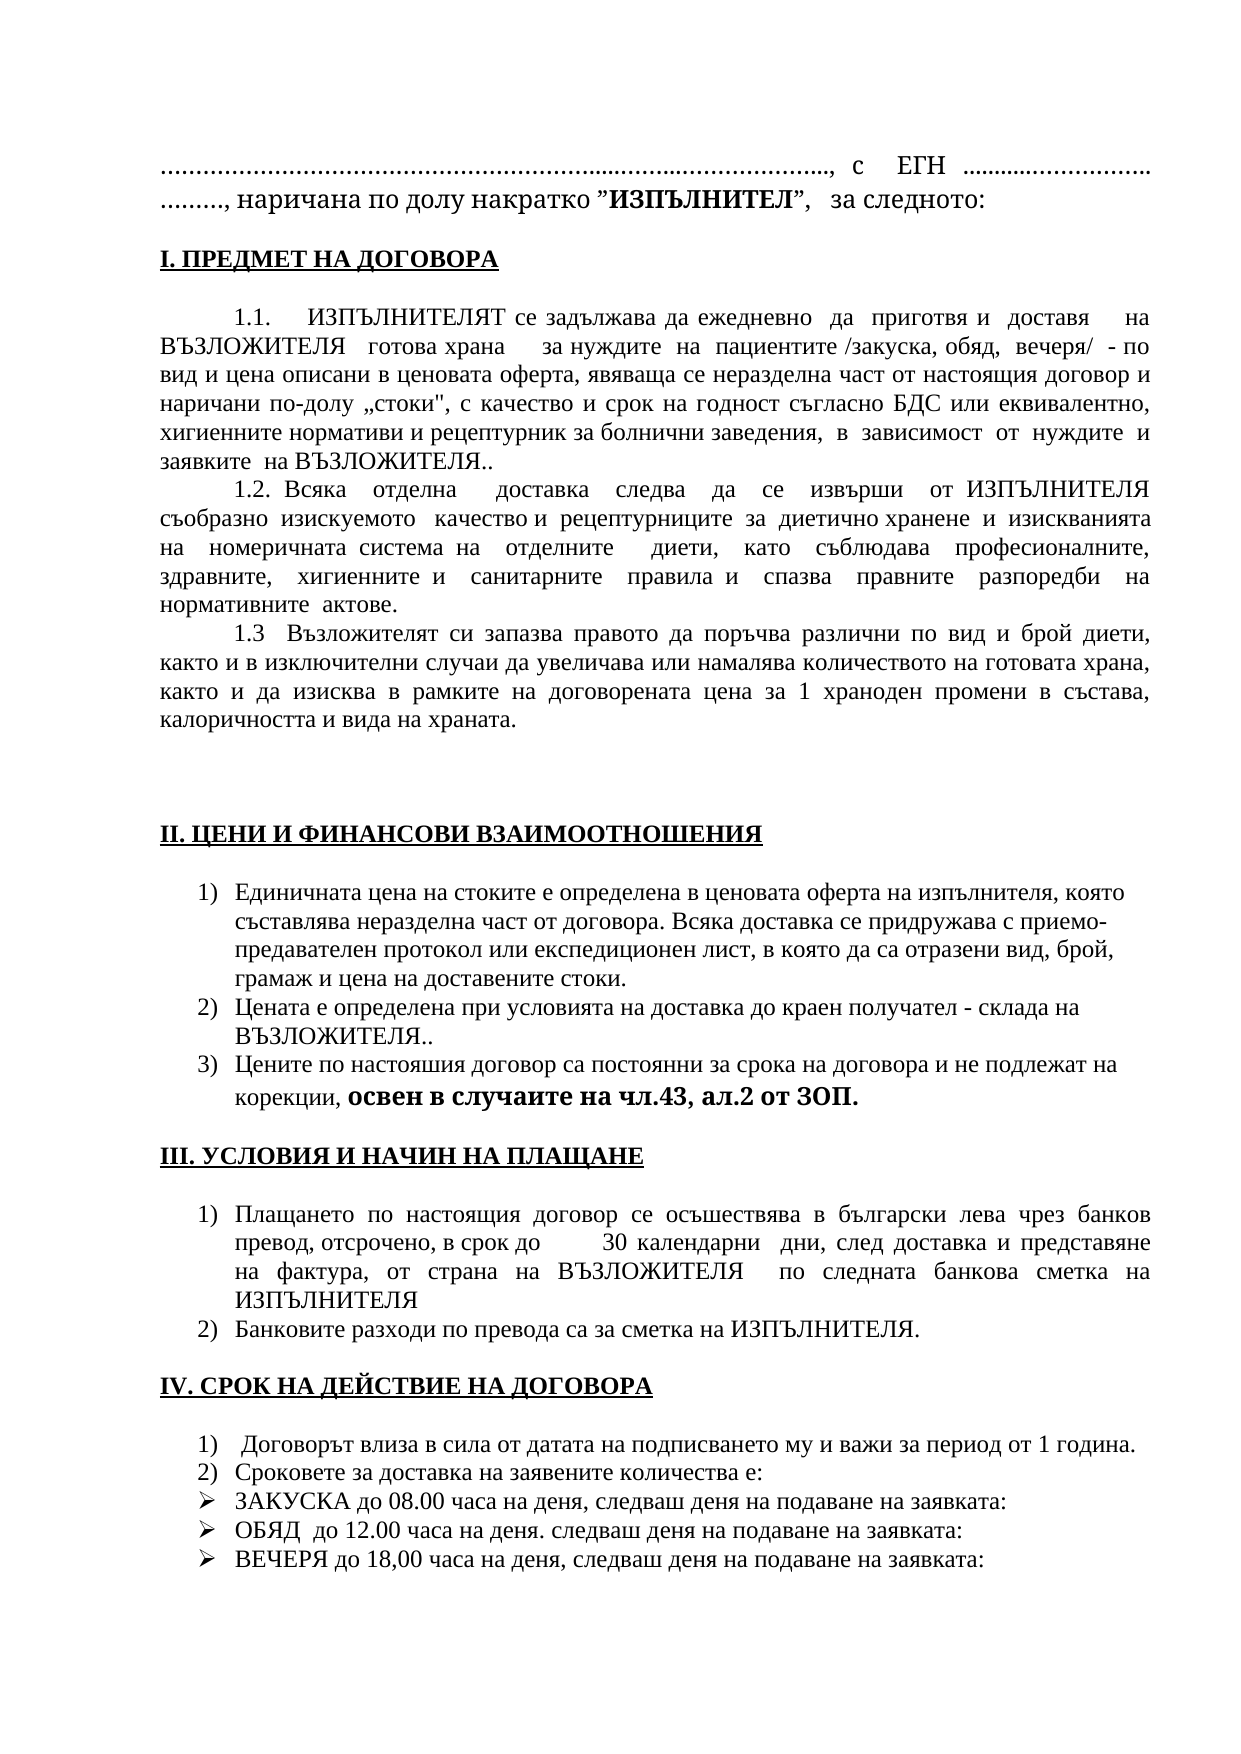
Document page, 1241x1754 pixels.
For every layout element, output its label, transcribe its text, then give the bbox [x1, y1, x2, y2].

text 1.2. Всяка отделна доставка следва да се извърши от ИЗПЪЛНИТЕЛЯ съобразно изискуемото качество и рецептурниците за диетично хранене и изискванията на номеричната система на отделните диети, като съблюдава професионалните, здравните, хигиенните и санитарните правила и спазва правните разпоредби на нормативните актове. [159, 474, 1152, 618]
list Сроковете за доставка на заявените количества е: [197, 1457, 1152, 1486]
text 1.3 Възложителят си запазва правото да поръчва различни по вид и брой диети, както и в изключителни случаи да увеличава или намалява количеството на готовата храна, както и да изисква в рамките на договорената цена за 1 храноден промени в състава, калоричността и вида на храната. [159, 618, 1152, 733]
list ВЕЧЕРЯ до 18,00 часа на деня, следваш деня на подаване на заявката: [197, 1544, 1152, 1572]
text II. ЦЕНИ И ФИНАНСОВИ ВЗАИМООТНОШЕНИЯ [159, 819, 1152, 848]
text …………………………………………………….....……...………………..., с ЕГН ...........……………..………, наричана по долу накратко ”ИЗПЪЛНИТЕЛ”, за следното: [159, 148, 1152, 216]
text ПРЕДМЕТ НА ДОГОВОРА [159, 244, 1152, 273]
list Договорът влиза в сила от датата на подписването му и важи за период от 1 година. [197, 1429, 1152, 1457]
list Цените по настояшия договор са постоянни за срока на договора и не подлежат на корекции, освен в случаите на чл.43, ал.2 от ЗОП. [197, 1049, 1152, 1112]
list Плащането по настоящия договор се осъшествява в български лева чрез банков превод, отсрочено, в срок до 30 календарни дни, след доставка и представяне на фактура, от страна на ВЪЗЛОЖИТЕЛЯ по следната банкова сметка на ИЗПЪЛНИТЕЛЯ [197, 1199, 1152, 1314]
list Банковите разходи по превода са за сметка на ИЗПЪЛНИТЕЛЯ. [197, 1314, 1152, 1342]
text III. УСЛОВИЯ И НАЧИН НА ПЛАЩАНЕ [159, 1141, 1152, 1170]
list Цената е определена при условията на доставка до краен получател - склада на ВЪЗЛОЖИТЕЛЯ.. [197, 992, 1152, 1049]
list ЗАКУСКА до 08.00 часа на деня, следваш деня на подаване на заявката: [197, 1486, 1152, 1515]
list Единичната цена на стоките е определена в ценовата оферта на изпълнителя, която съставлява неразделна част от договора. Всяка доставка се придружава с приемо-предавателен протокол или експедиционен лист, в която да са отразени вид, брой, грамаж и цена на доставените стоки. [197, 877, 1152, 992]
list ОБЯД до 12.00 часа на деня. следваш деня на подаване на заявката: [197, 1515, 1152, 1544]
text IV. СРОК НА ДЕЙСТВИЕ НА ДОГОВОРА [159, 1371, 1152, 1400]
text 1.1. ИЗПЪЛНИТЕЛЯТ се задължава да ежедневно да приготвя и доставя на ВЪЗЛОЖИТЕЛЯ готова храна за нуждите на пациентите /закуска, обяд, вечеря/ - по вид и цена описани в ценовата оферта, явяваща се неразделна част от настоящия договор и наричани по-долу „стоки", с качество и срок на годност съгласно БДС или еквивалентно, хигиенните нормативи и рецептурник за болнични заведения, в зависимост от нуждите и заявките на ВЪЗЛОЖИТЕЛЯ.. [159, 302, 1152, 474]
